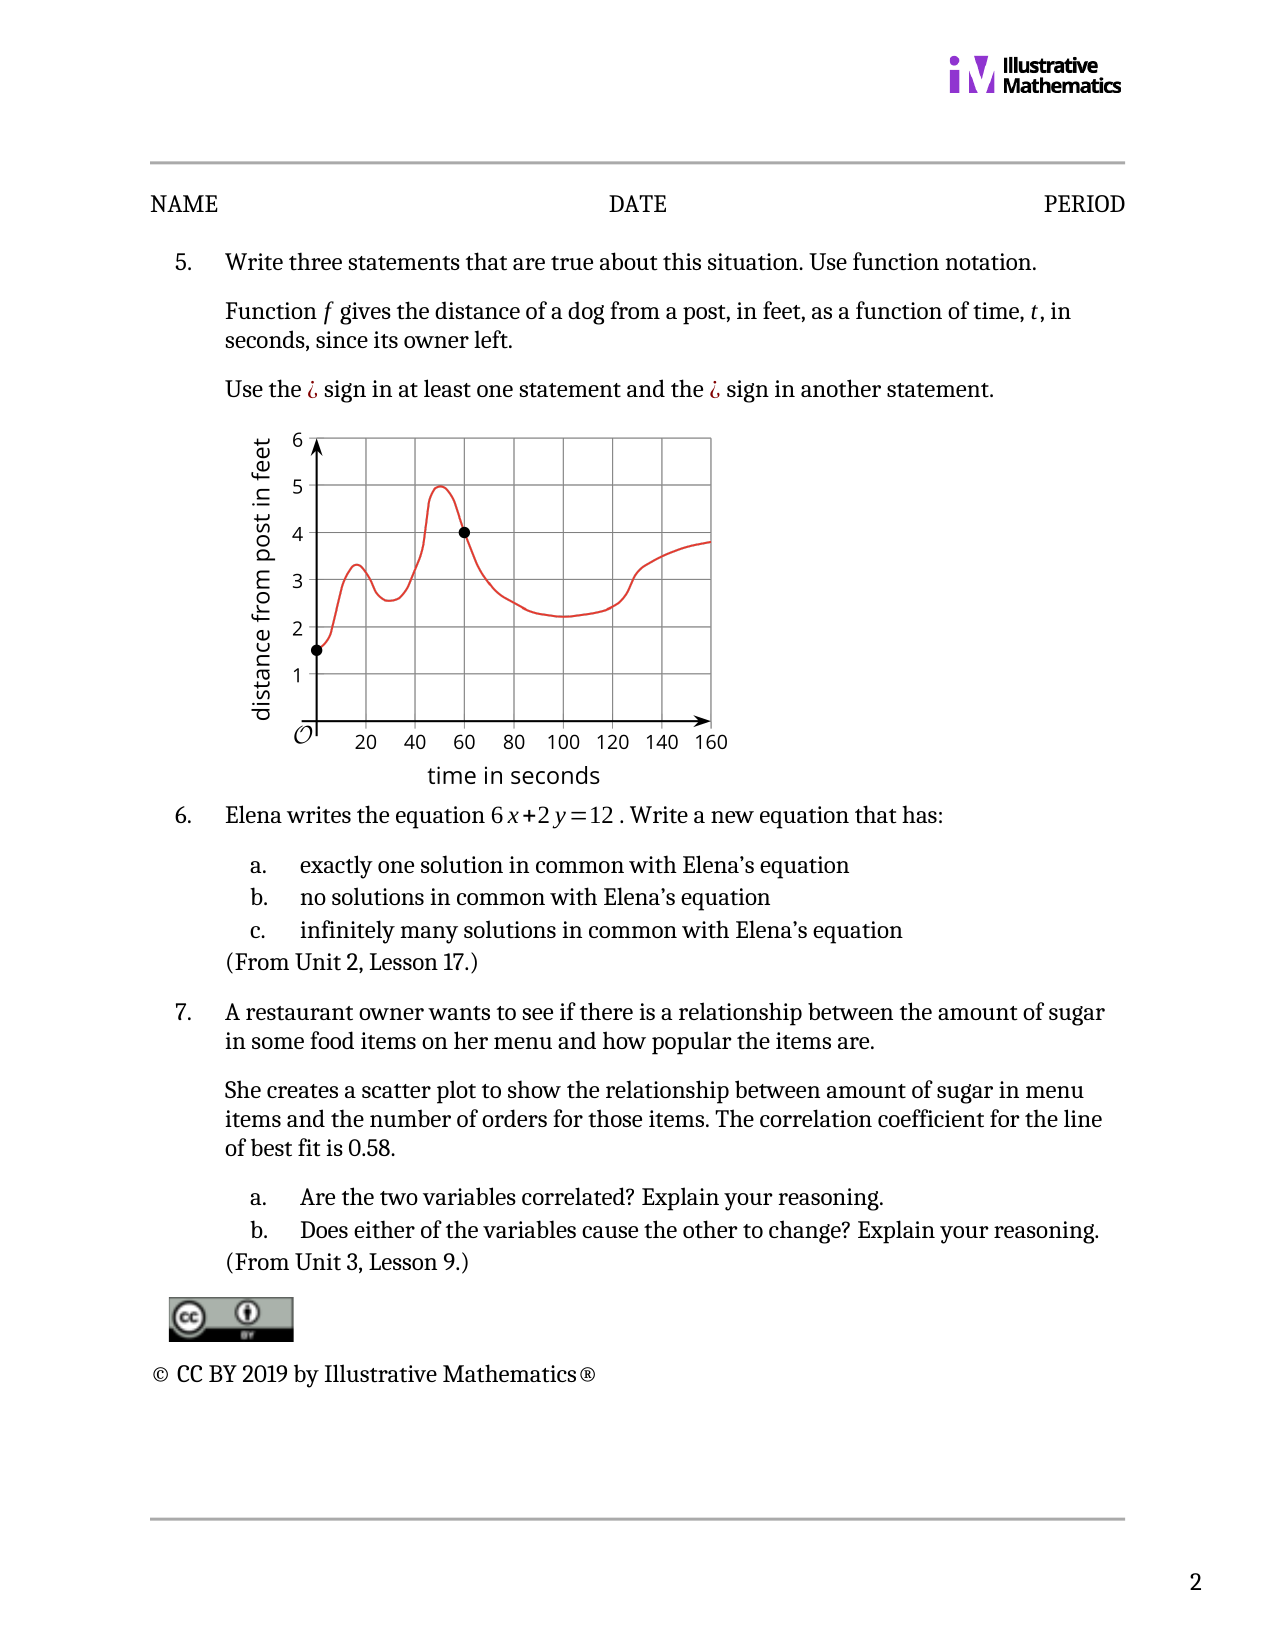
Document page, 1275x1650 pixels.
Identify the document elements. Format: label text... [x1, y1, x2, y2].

picture [949, 55, 1121, 93]
picture [168, 1297, 294, 1342]
picture [243, 425, 736, 792]
text © CC BY 2019 by Illustrative Mathematics® [150, 1360, 1125, 1389]
list Function gives the distance of a dog from a post, in feet, as a function of time, , in seconds, since its owner left. [175, 297, 1125, 354]
list Elena writes the equation . Write a new equation that has: [175, 801, 1125, 830]
list A restaurant owner wants to see if there is a relationship between the amount of sugar in some food items on her menu and how popular the items are. [175, 998, 1125, 1055]
list Does either of the variables cause the other to change? Explain your reasoning. [250, 1216, 1125, 1244]
list (From Unit 3, Lesson 9.) [175, 1248, 1125, 1277]
list She creates a scatter plot to show the relationship between amount of sugar in menu items and the number of orders for those items. The correlation coefficient for the line of best fit is 0.58. [175, 1076, 1125, 1162]
list Write three statements that are true about this situation. Use function notation. [175, 247, 1125, 276]
list Use the sign in at least one statement and the sign in another statement. [175, 375, 1125, 404]
list infinitely many solutions in common with Elena’s equation [250, 916, 1125, 944]
list (From Unit 2, Lesson 17.) [175, 948, 1125, 977]
list Are the two variables correlated? Explain your reasoning. [250, 1183, 1125, 1212]
list exactly one solution in common with Elena’s equation [250, 851, 1125, 879]
list no solutions in common with Elena’s equation [250, 883, 1125, 912]
